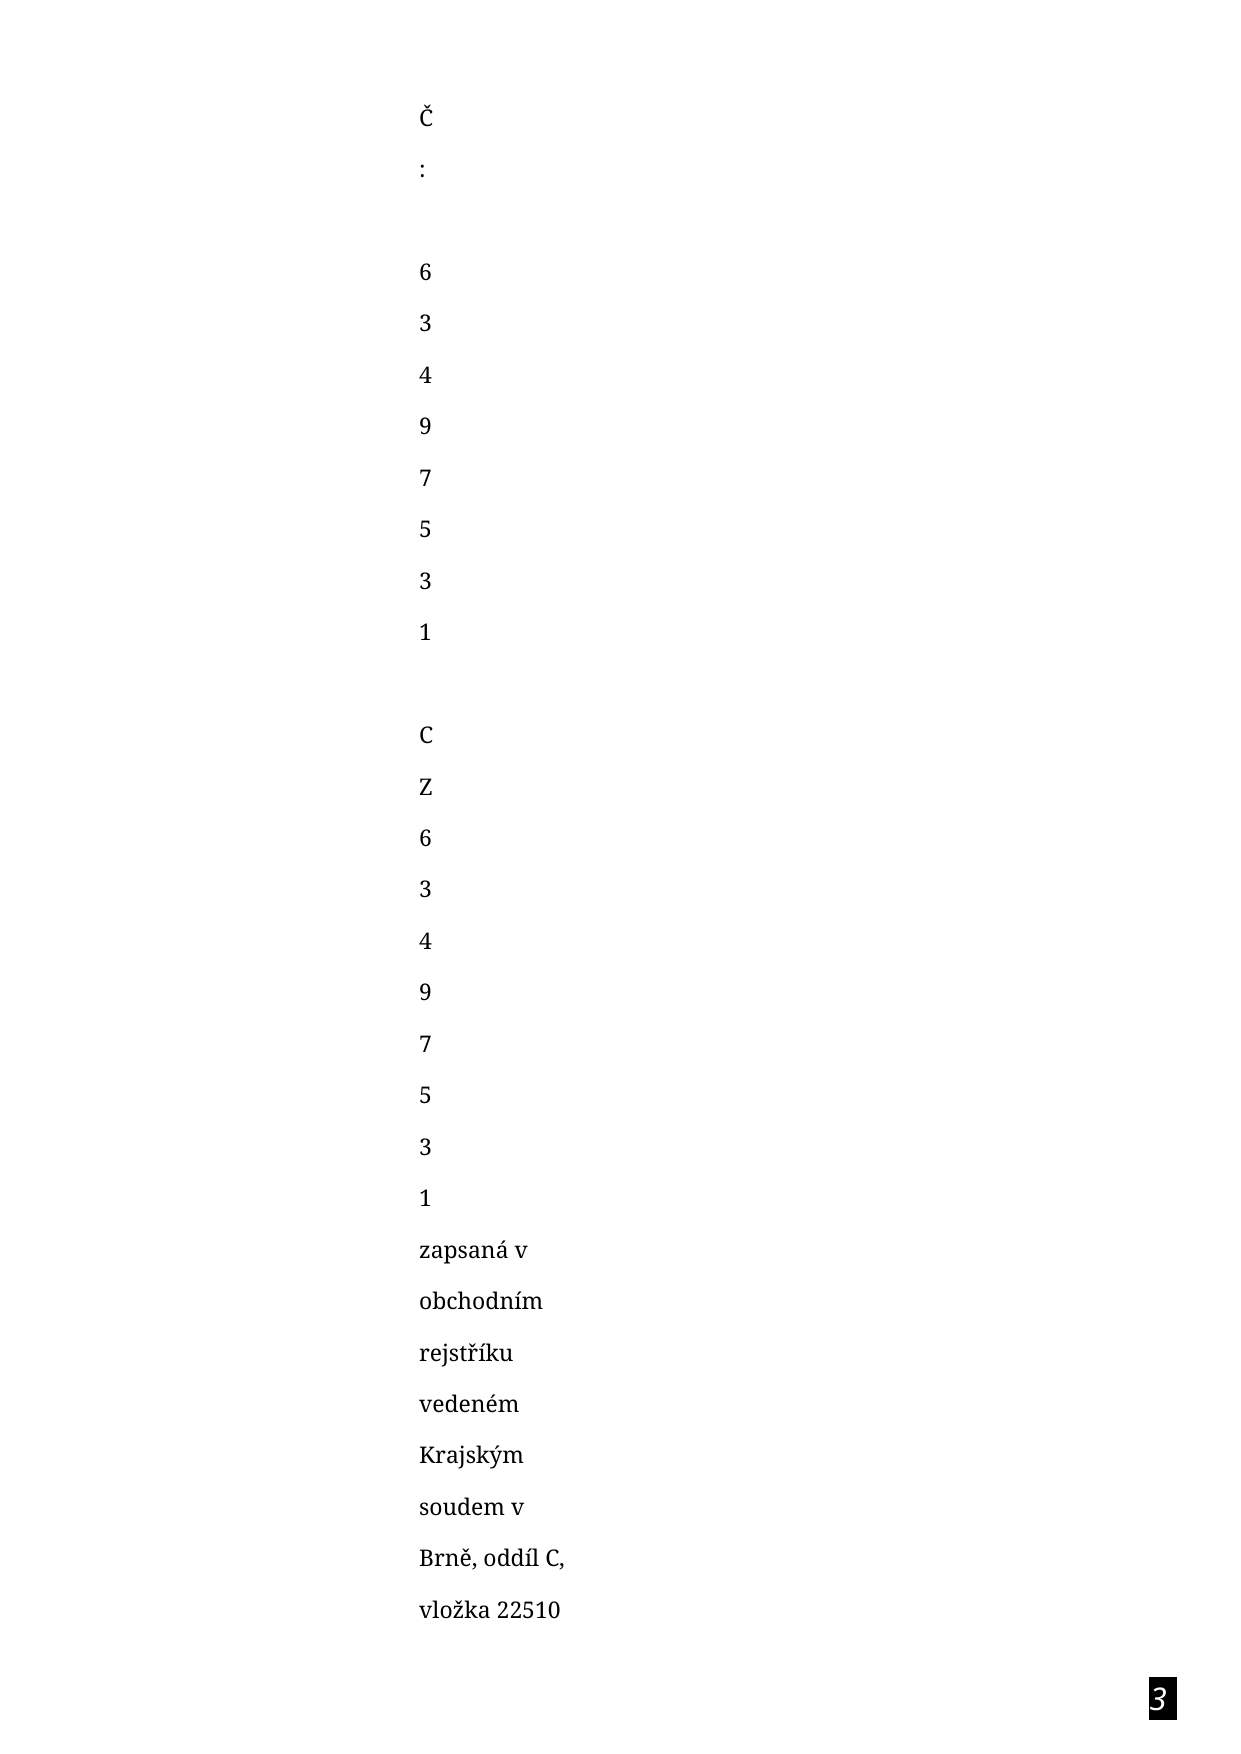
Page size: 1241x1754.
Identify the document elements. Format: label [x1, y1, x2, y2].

text [419, 1217, 566, 1628]
